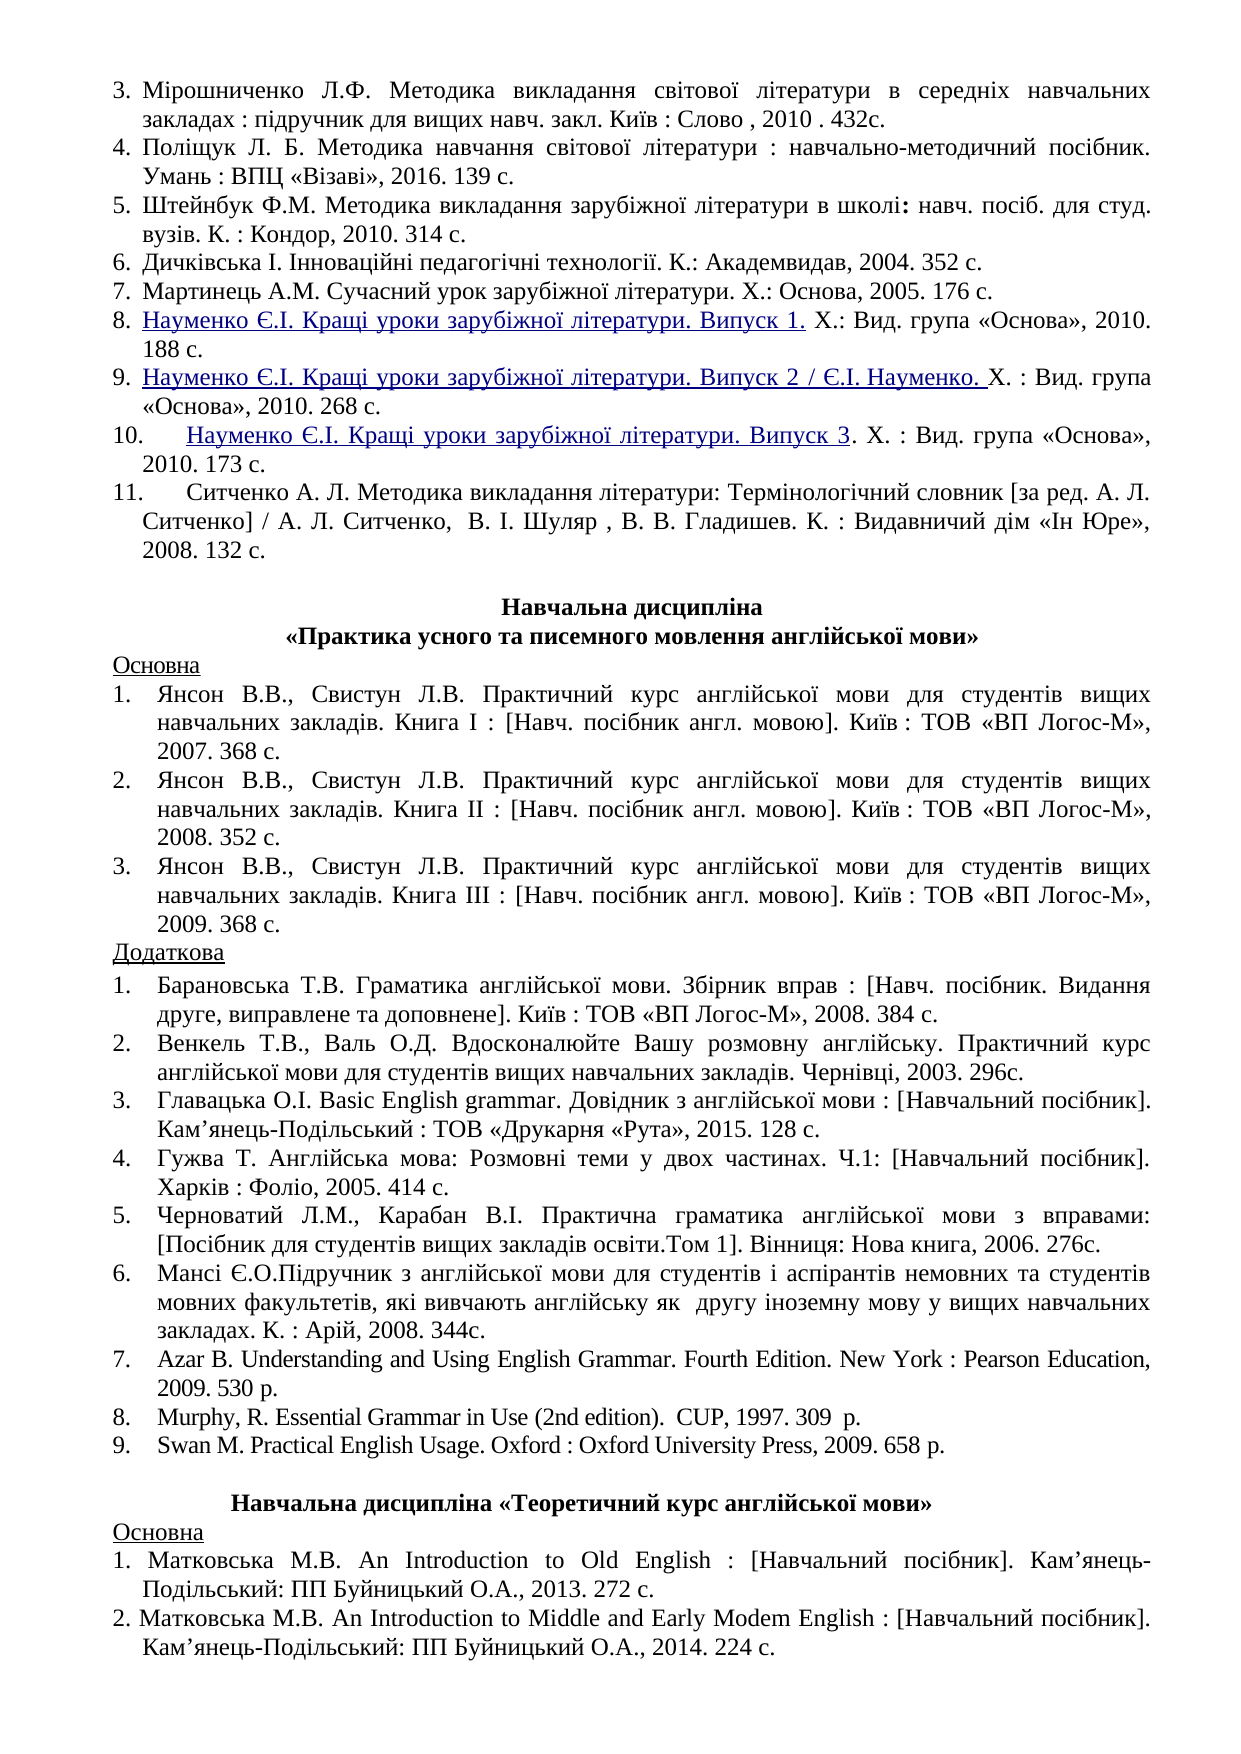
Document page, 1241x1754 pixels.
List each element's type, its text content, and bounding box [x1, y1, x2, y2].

list Murphy, R. Essential Grammar in Use (2nd edition). CUP, 1997. 309 p. [112, 1402, 1152, 1430]
list Янсон В.В., Свистун Л.В. Практичний курс англійської мови для студентів вищих навчальних закладів. Книга IІІ : [Навч. посібник англ. мовою]. Київ : ТОВ «ВП Логос-М», 2009. 368 с. [112, 851, 1152, 937]
list Мірошниченко Л.Ф. Методика викладання світової літератури в середніх навчальних закладах : підручник для вищих навч. закл. Київ : Слово , 2010 . 432с. [112, 75, 1152, 132]
text Додаткова [112, 937, 1152, 966]
list Штейнбук Ф.М. Методика викладання зарубіжної літератури в школі: навч. посіб. для студ. вузів. К. : Кондор, 2010. 314 с. [112, 190, 1152, 247]
list Янсон В.В., Свистун Л.В. Практичний курс англійської мови для студентів вищих навчальних закладів. Книга I : [Навч. посібник англ. мовою]. Київ : ТОВ «ВП Логос-М», 2007. 368 с. [112, 679, 1152, 765]
text Основна [112, 1517, 1152, 1545]
list Науменко Є.І. Кращі уроки зарубіжної літератури. Випуск 3. Х. : Вид. група «Основа», 2010. 173 с. [112, 420, 1152, 477]
list Мансі Є.О.Підручник з англійської мови для студентів і аспірантів немовних та студентів мовних факультетів, які вивчають англійську як другу іноземну мову у вищих навчальних закладах. К. : Арій, 2008. 344с. [112, 1258, 1152, 1344]
text Навчальна дисципліна «Теоретичний курс англійської мови» [231, 1488, 1152, 1517]
text Основна [112, 650, 1152, 679]
list Swan M. Practical English Usage. Oxford : Oxford University Press, 2009. 658 p. [112, 1430, 1152, 1459]
list Ситченко А. Л. Методика викладання літератури: Термінологічний словник [за ред. А. Л. Ситченко] / А. Л. Ситченко, В. І. Шуляр , В. В. Гладишев. К. : Видавничий дім «Ін Юре», 2008. 132 с. [112, 477, 1152, 564]
text Навчальна дисципліна [112, 592, 1152, 621]
list Янсон В.В., Свистун Л.В. Практичний курс англійської мови для студентів вищих навчальних закладів. Книга ІI : [Навч. посібник англ. мовою]. Київ : ТОВ «ВП Логос-М», 2008. 352 с. [112, 765, 1152, 851]
text 1. Матковська М.В. An Introduction to Old English : [Навчальний посібник]. Кам’янець-Подільський: ПП Буйницький О.А., 2013. 272 с. [112, 1545, 1152, 1603]
list Поліщук Л. Б. Методика навчання світової літератури : навчально-методичний посібник. Умань : ВПЦ «Візаві», 2016. 139 с. [112, 132, 1152, 190]
text «Практика усного та писемного мовлення англійської мови» [112, 621, 1152, 650]
list Гужва Т. Англійська мова: Розмовні теми у двох частинах. Ч.1: [Навчальний посібник]. Харків : Фоліо, 2005. 414 с. [112, 1143, 1152, 1200]
list Науменко Є.І. Кращі уроки зарубіжної літератури. Випуск 2 / Є.І. Науменко. Х. : Вид. група «Основа», 2010. 268 с. [112, 362, 1152, 420]
text 2. Матковська М.В. An Introduction to Middle and Early Modem English : [Навчальний посібник]. Кам’янець-Подільський: ПП Буйницький О.А., 2014. 224 с. [112, 1603, 1152, 1660]
list Мартинець А.М. Сучасний урок зарубіжної літератури. Х.: Основа, 2005. 176 с. [112, 276, 1152, 305]
list Дичківська І. Інноваційні педагогічні технології. К.: Академвидав, 2004. 352 с. [112, 247, 1152, 276]
list Главацька О.І. Basic English grammar. Довідник з англійської мови : [Навчальний посібник]. Кам’янець-Подільський : ТОВ «Друкарня «Рута», 2015. 128 с. [112, 1085, 1152, 1143]
list Науменко Є.І. Кращі уроки зарубіжної літератури. Випуск 1. Х.: Вид. група «Основа», 2010. 188 с. [112, 305, 1152, 362]
list Барановська Т.В. Граматика англійської мови. Збірник вправ : [Навч. посібник. Видання друге, виправлене та доповнене]. Київ : ТОВ «ВП Логос-М», 2008. 384 с. [112, 970, 1152, 1028]
list Azar B. Understanding and Using English Grammar. Fourth Edition. New York : Pearson Education, 2009. 530 p. [112, 1344, 1152, 1402]
list Венкель Т.В., Валь О.Д. Вдосконалюйте Вашу розмовну англійську. Практичний курс англійської мови для студентів вищих навчальних закладів. Чернівці, 2003. 296с. [112, 1028, 1152, 1085]
list Черноватий Л.М., Карабан В.І. Практична граматика англійської мови з вправами: [Посібник для студентів вищих закладів освіти.Том 1]. Вінниця: Нова книга, 2006. 276с. [112, 1200, 1152, 1258]
